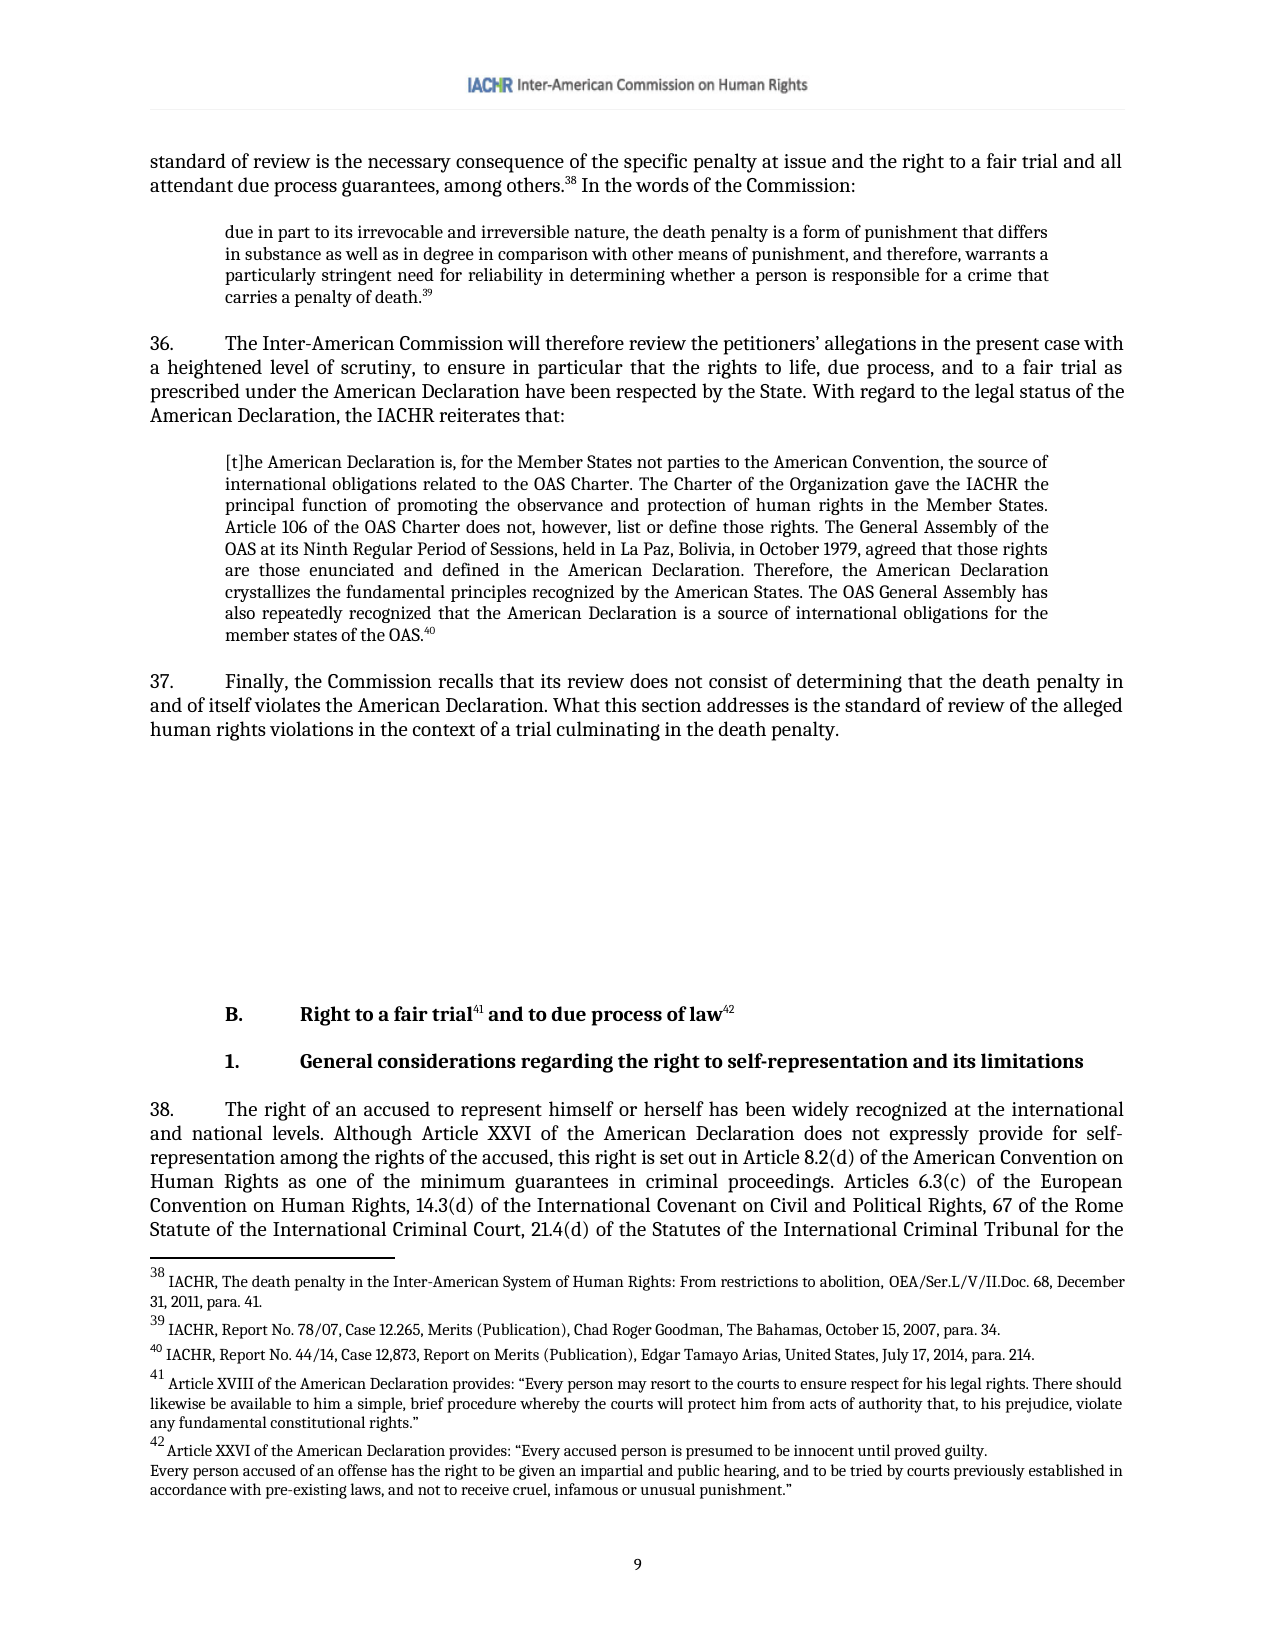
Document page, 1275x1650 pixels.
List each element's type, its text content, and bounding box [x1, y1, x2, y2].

text [t]he American Declaration is, for the Member States not parties to the American Convention, the source of international obligations related to the OAS Charter. The Charter of the Organization gave the IACHR the principal function of promoting the observance and protection of human rights in the Member States. Article 106 of the OAS Charter does not, however, list or define those rights. The General Assembly of the OAS at its Ninth Regular Period of Sessions, held in La Paz, Bolivia, in October 1979, agreed that those rights are those enunciated and defined in the American Declaration. Therefore, the American Declaration crystallizes the fundamental principles recognized by the American States. The OAS General Assembly has also repeatedly recognized that the American Declaration is a source of international obligations for the member states of the OAS. [225, 452, 1050, 646]
subtitle General considerations regarding the right to self-representation and its limitations [225, 1050, 1125, 1074]
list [150, 1098, 1125, 1242]
subtitle B. Right to a fair trial and to due process of law [225, 1002, 1125, 1026]
list The Inter-American Commission will therefore review the petitioners’ allegations in the present case with a heightened level of scrutiny, to ensure in particular that the rights to life, due process, and to a fair trial as prescribed under the American Declaration have been respected by the State. With regard to the legal status of the American Declaration, the IACHR reiterates that: [150, 332, 1125, 428]
list Finally, the Commission recalls that its review does not consist of determining that the death penalty in and of itself violates the American Declaration. What this section addresses is the standard of review of the alleged human rights violations in the context of a trial culminating in the death penalty. [150, 670, 1125, 742]
text due in part to its irrevocable and irreversible nature, the death penalty is a form of punishment that differs in substance as well as in degree in comparison with other means of punishment, and therefore, warrants a particularly stringent need for reliability in determining whether a person is responsible for a crime that carries a penalty of death. [225, 222, 1050, 308]
picture [456, 75, 819, 95]
